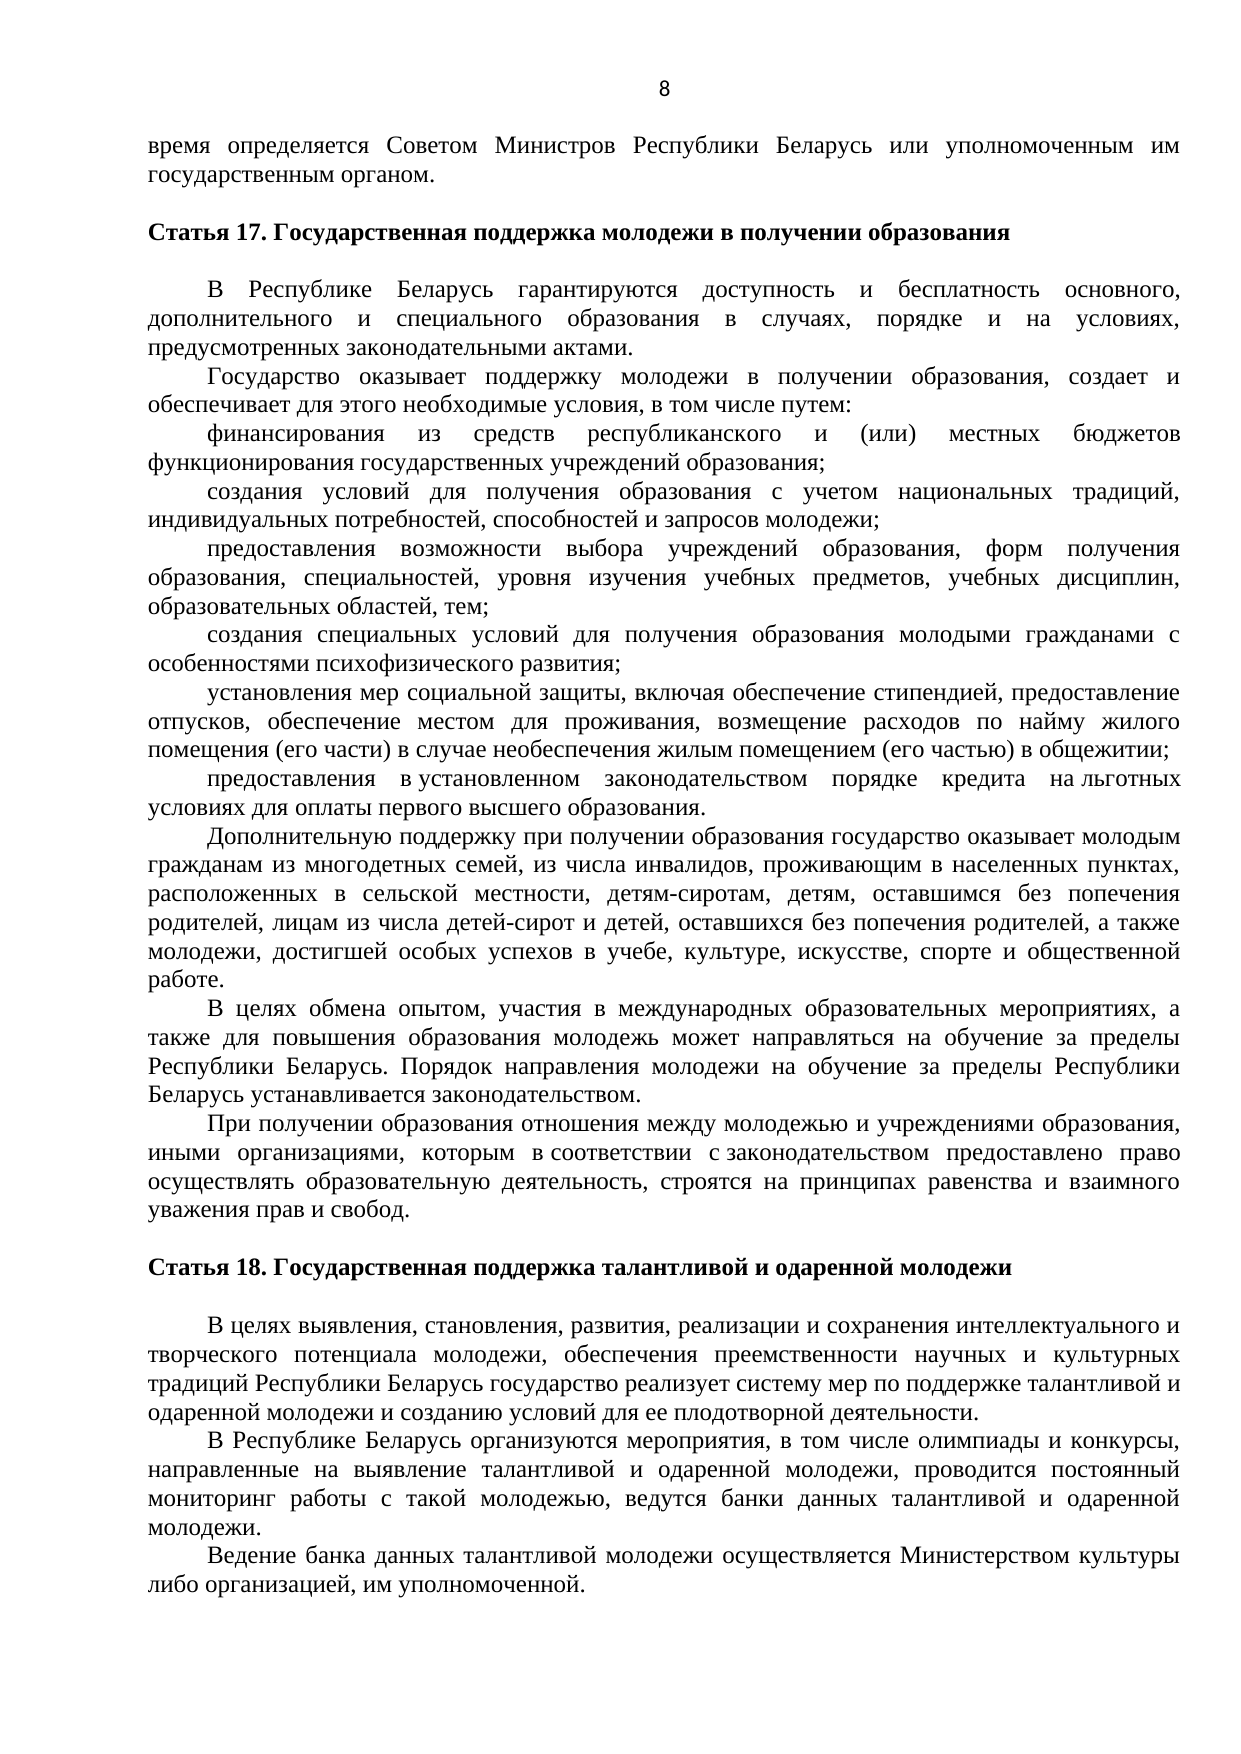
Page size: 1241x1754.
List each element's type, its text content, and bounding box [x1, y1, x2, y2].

text Дополнительную поддержку при получении образования государство оказывает молодым гражданам из многодетных семей, из числа инвалидов, проживающим в населенных пунктах, расположенных в сельской местности, детям-сиротам, детям, оставшимся без попечения родителей, лицам из числа детей-сирот и детей, оставшихся без попечения родителей, а также молодежи, достигшей особых успехов в учебе, культуре, искусстве, спорте и общественной работе. [148, 821, 1181, 993]
text В Республике Беларусь гарантируются доступность и бесплатность основного, дополнительного и специального образования в случаях, порядке и на условиях, предусмотренных законодательными актами. [148, 274, 1181, 361]
text Статья 17. Государственная поддержка молодежи в получении образования [148, 217, 1181, 245]
text Государство оказывает поддержку молодежи в получении образования, создает и обеспечивает для этого необходимые условия, в том числе путем: [148, 361, 1181, 418]
text установления мер социальной защиты, включая обеспечение стипендией, предоставление отпусков, обеспечение местом для проживания, возмещение расходов по найму жилого помещения (его части) в случае необеспечения жилым помещением (его частью) в общежитии; [148, 677, 1181, 763]
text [148, 130, 1181, 187]
text В целях выявления, становления, развития, реализации и сохранения интеллектуального и творческого потенциала молодежи, обеспечения преемственности научных и культурных традиций Республики Беларусь государство реализует систему мер по поддержке талантливой и одаренной молодежи и созданию условий для ее плодотворной деятельности. [148, 1310, 1181, 1425]
text создания специальных условий для получения образования молодыми гражданами с особенностями психофизического развития; [148, 619, 1181, 677]
text создания условий для получения образования с учетом национальных традиций, индивидуальных потребностей, способностей и запросов молодежи; [148, 476, 1181, 533]
text предоставления возможности выбора учреждений образования, форм получения образования, специальностей, уровня изучения учебных предметов, учебных дисциплин, образовательных областей, тем; [148, 533, 1181, 619]
text Статья 18. Государственная поддержка талантливой и одаренной молодежи [148, 1252, 1181, 1281]
text При получении образования отношения между молодежью и учреждениями образования, иными организациями, которым в соответствии с законодательством предоставлено право осуществлять образовательную деятельность, строятся на принципах равенства и взаимного уважения прав и свобод. [148, 1108, 1181, 1223]
text В целях обмена опытом, участия в международных образовательных мероприятиях, а также для повышения образования молодежь может направляться на обучение за пределы Республики Беларусь. Порядок направления молодежи на обучение за пределы Республики Беларусь устанавливается законодательством. [148, 993, 1181, 1108]
text Ведение банка данных талантливой молодежи осуществляется Министерством культуры либо организацией, им уполномоченной. [148, 1540, 1181, 1598]
text В Республике Беларусь организуются мероприятия, в том числе олимпиады и конкурсы, направленные на выявление талантливой и одаренной молодежи, проводится постоянный мониторинг работы с такой молодежью, ведутся банки данных талантливой и одаренной молодежи. [148, 1425, 1181, 1540]
text предоставления в установленном законодательством порядке кредита на льготных условиях для оплаты первого высшего образования. [148, 763, 1181, 821]
text финансирования из средств республиканского и (или) местных бюджетов функционирования государственных учреждений образования; [148, 418, 1181, 476]
